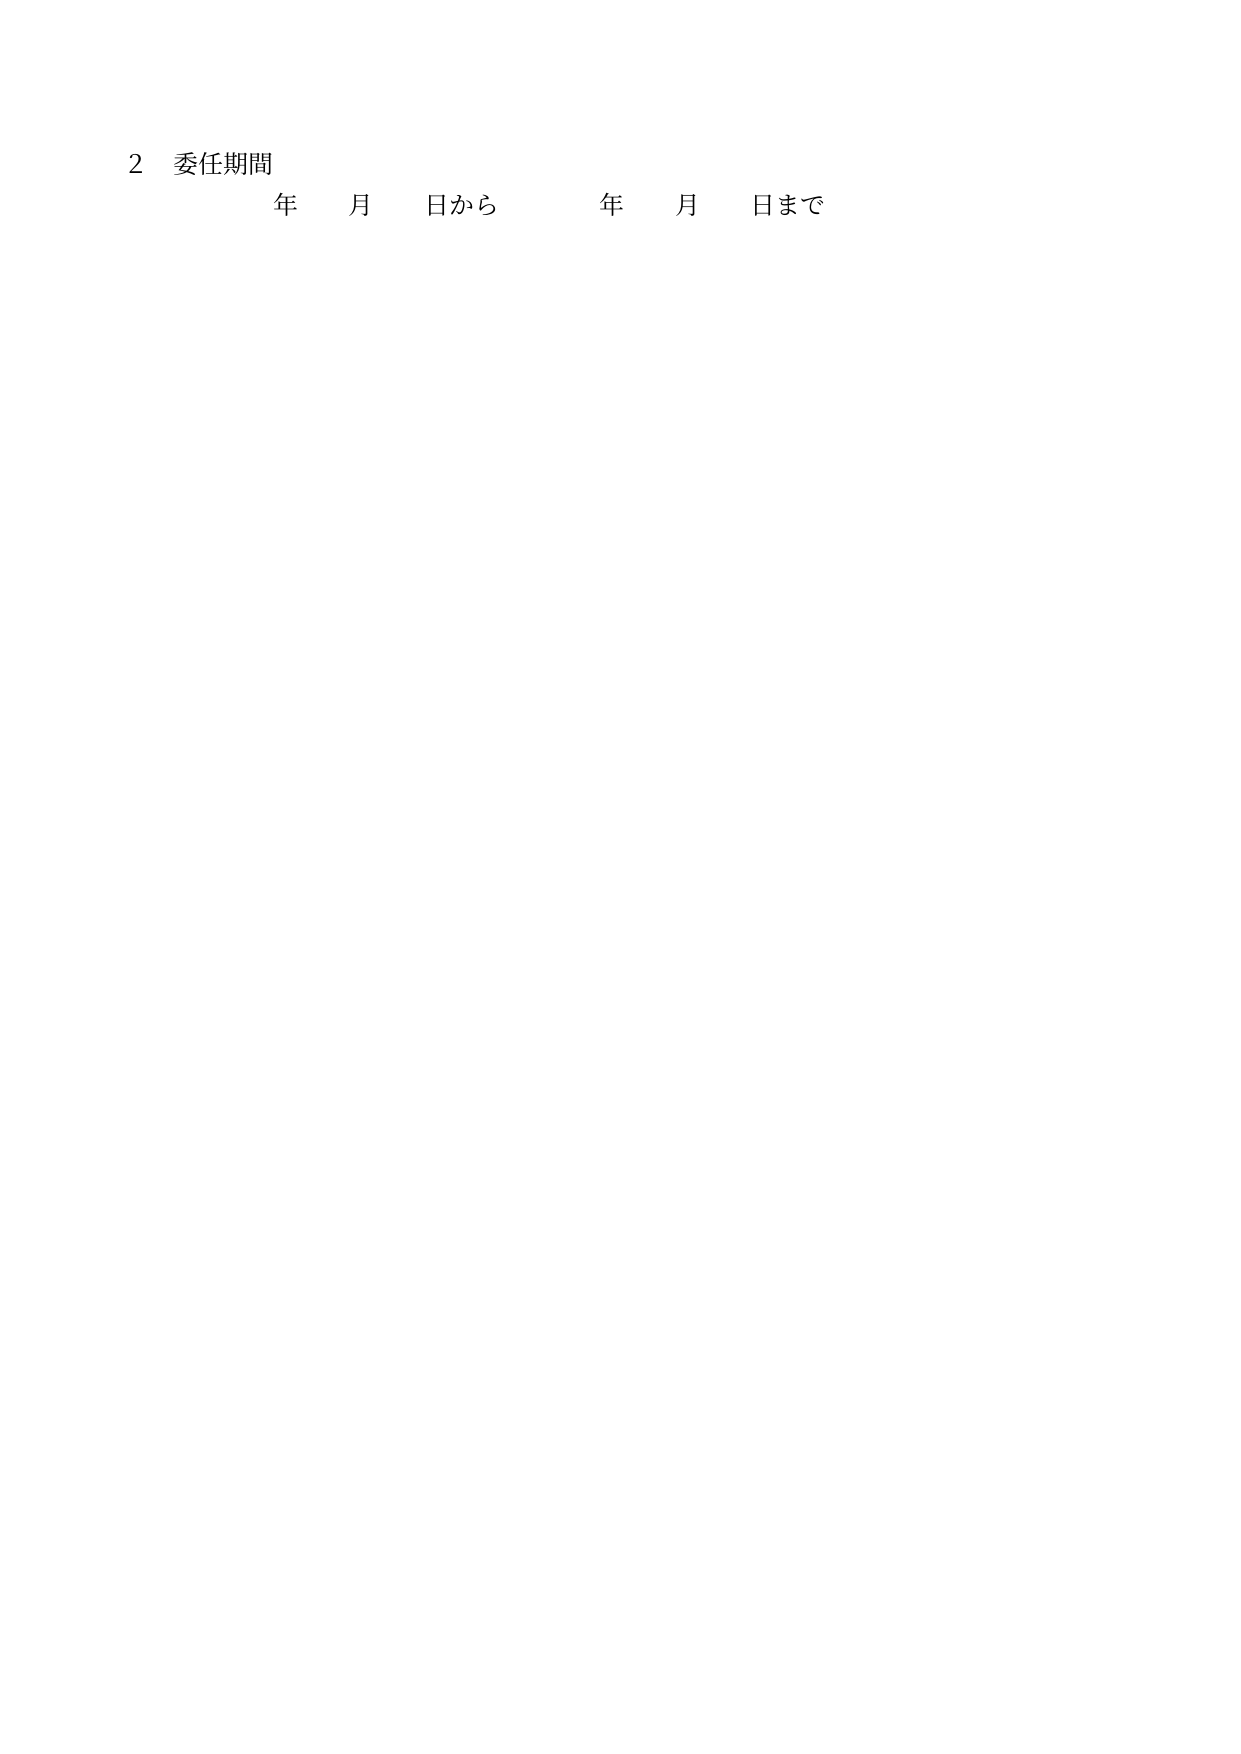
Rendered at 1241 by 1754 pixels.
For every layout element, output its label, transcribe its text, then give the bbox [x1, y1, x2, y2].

text 年 月 日から 年 月 日まで [123, 183, 1102, 224]
text ２ 委任期間 [123, 142, 1102, 183]
